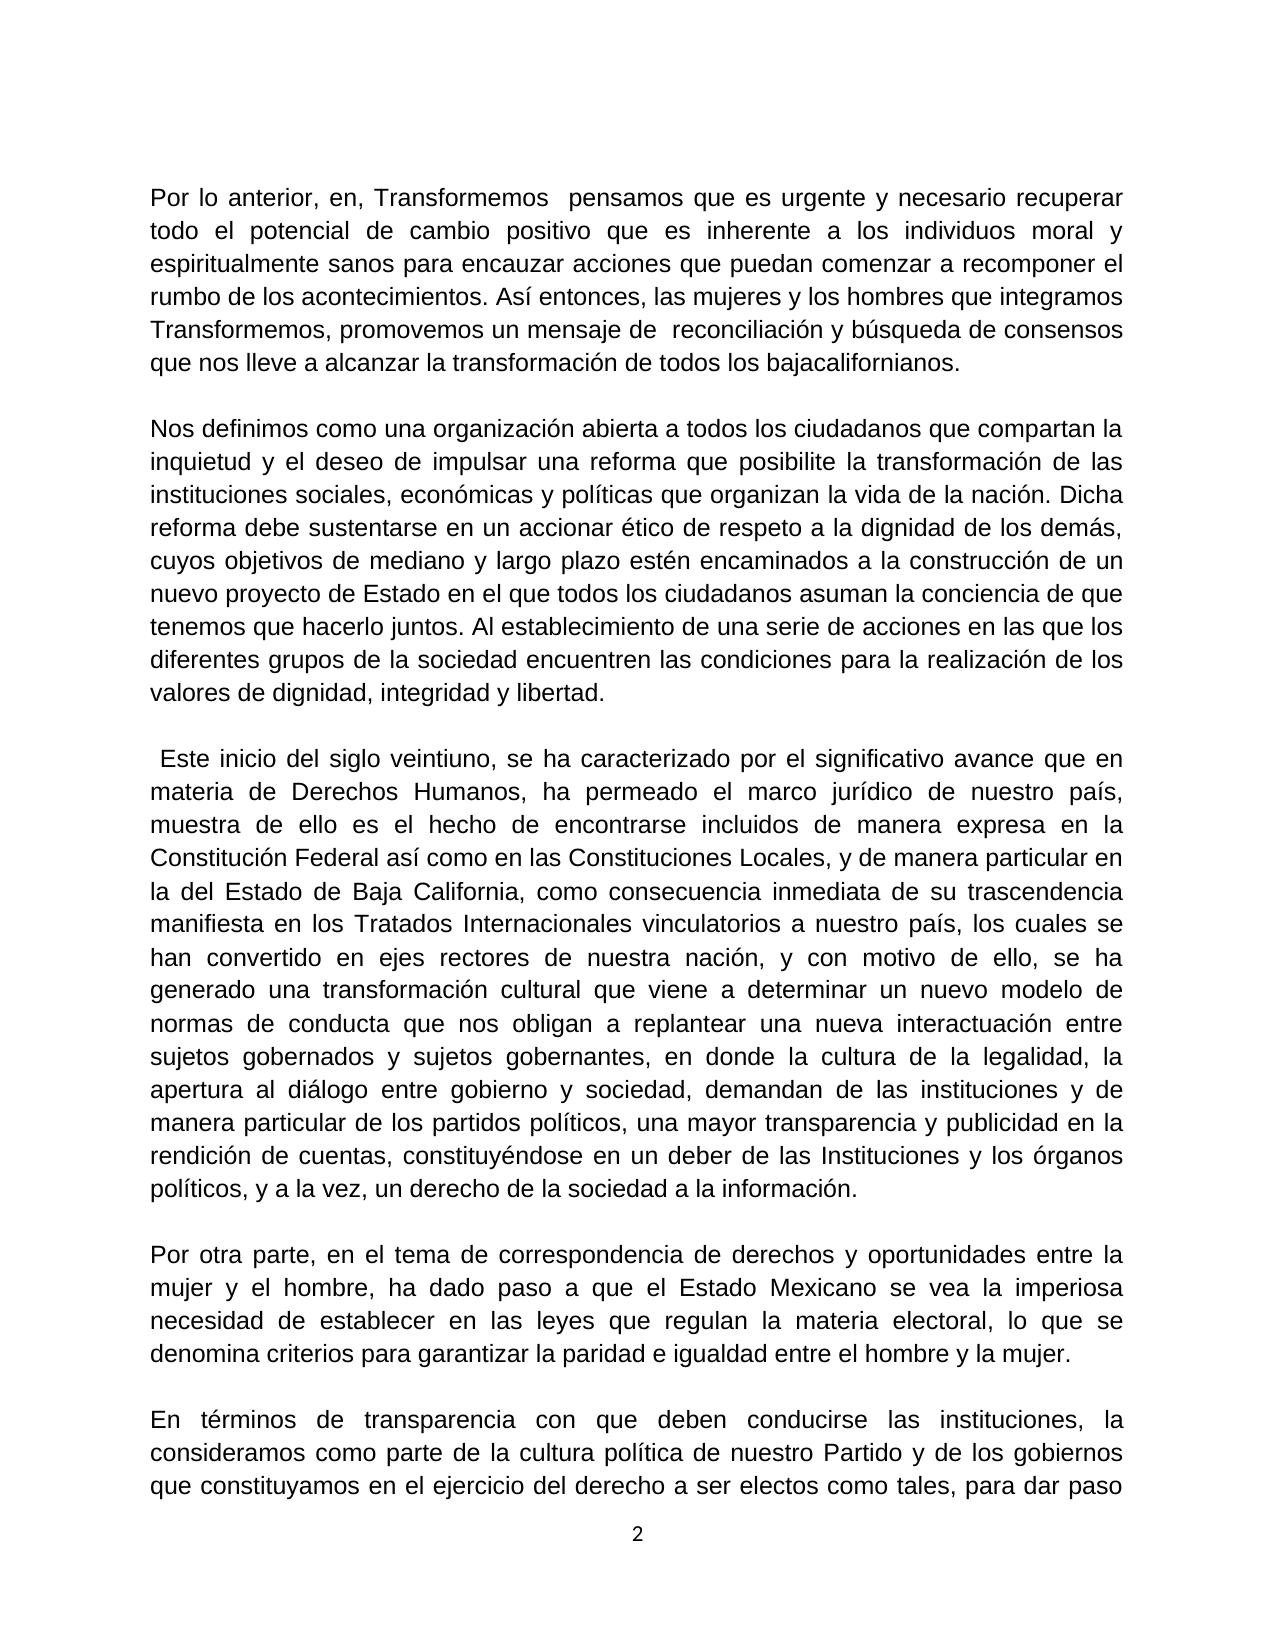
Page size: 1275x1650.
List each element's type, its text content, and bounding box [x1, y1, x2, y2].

text Por lo anterior, en, Transformemos pensamos que es urgente y necesario recuperar todo el potencial de cambio positivo que es inherente a los individuos moral y espiritualmente sanos para encauzar acciones que puedan comenzar a recomponer el rumbo de los acontecimientos. Así entonces, las mujeres y los hombres que integramos Transformemos, promovemos un mensaje de reconciliación y búsqueda de consensos que nos lleve a alcanzar la transformación de todos los bajacalifornianos. [150, 183, 1125, 377]
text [150, 1405, 1125, 1499]
text Este inicio del siglo veintiuno, se ha caracterizado por el significativo avance que en materia de Derechos Humanos, ha permeado el marco jurídico de nuestro país, muestra de ello es el hecho de encontrarse incluidos de manera expresa en la Constitución Federal así como en las Constituciones Locales, y de manera particular en la del Estado de Baja California, como consecuencia inmediata de su trascendencia manifiesta en los Tratados Internacionales vinculatorios a nuestro país, los cuales se han convertido en ejes rectores de nuestra nación, y con motivo de ello, se ha generado una transformación cultural que viene a determinar un nuevo modelo de normas de conducta que nos obligan a replantear una nueva interactuación entre sujetos gobernados y sujetos gobernantes, en donde la cultura de la legalidad, la apertura al diálogo entre gobierno y sociedad, demandan de las instituciones y de manera particular de los partidos políticos, una mayor transparencia y publicidad en la rendición de cuentas, constituyéndose en un deber de las Instituciones y los órganos políticos, y a la vez, un derecho de la sociedad a la información. [150, 744, 1125, 1202]
text Por otra parte, en el tema de correspondencia de derechos y oportunidades entre la mujer y el hombre, ha dado paso a que el Estado Mexicano se vea la imperiosa necesidad de establecer en las leyes que regulan la materia electoral, lo que se denomina criterios para garantizar la paridad e igualdad entre el hombre y la mujer. [150, 1240, 1125, 1367]
text Nos definimos como una organización abierta a todos los ciudadanos que compartan la inquietud y el deseo de impulsar una reforma que posibilite la transformación de las instituciones sociales, económicas y políticas que organizan la vida de la nación. Dicha reforma debe sustentarse en un accionar ético de respeto a la dignidad de los demás, cuyos objetivos de mediano y largo plazo estén encaminados a la construcción de un nuevo proyecto de Estado en el que todos los ciudadanos asuman la conciencia de que tenemos que hacerlo juntos. Al establecimiento de una serie de acciones en las que los diferentes grupos de la sociedad encuentren las condiciones para la realización de los valores de dignidad, integridad y libertad. [150, 414, 1125, 707]
